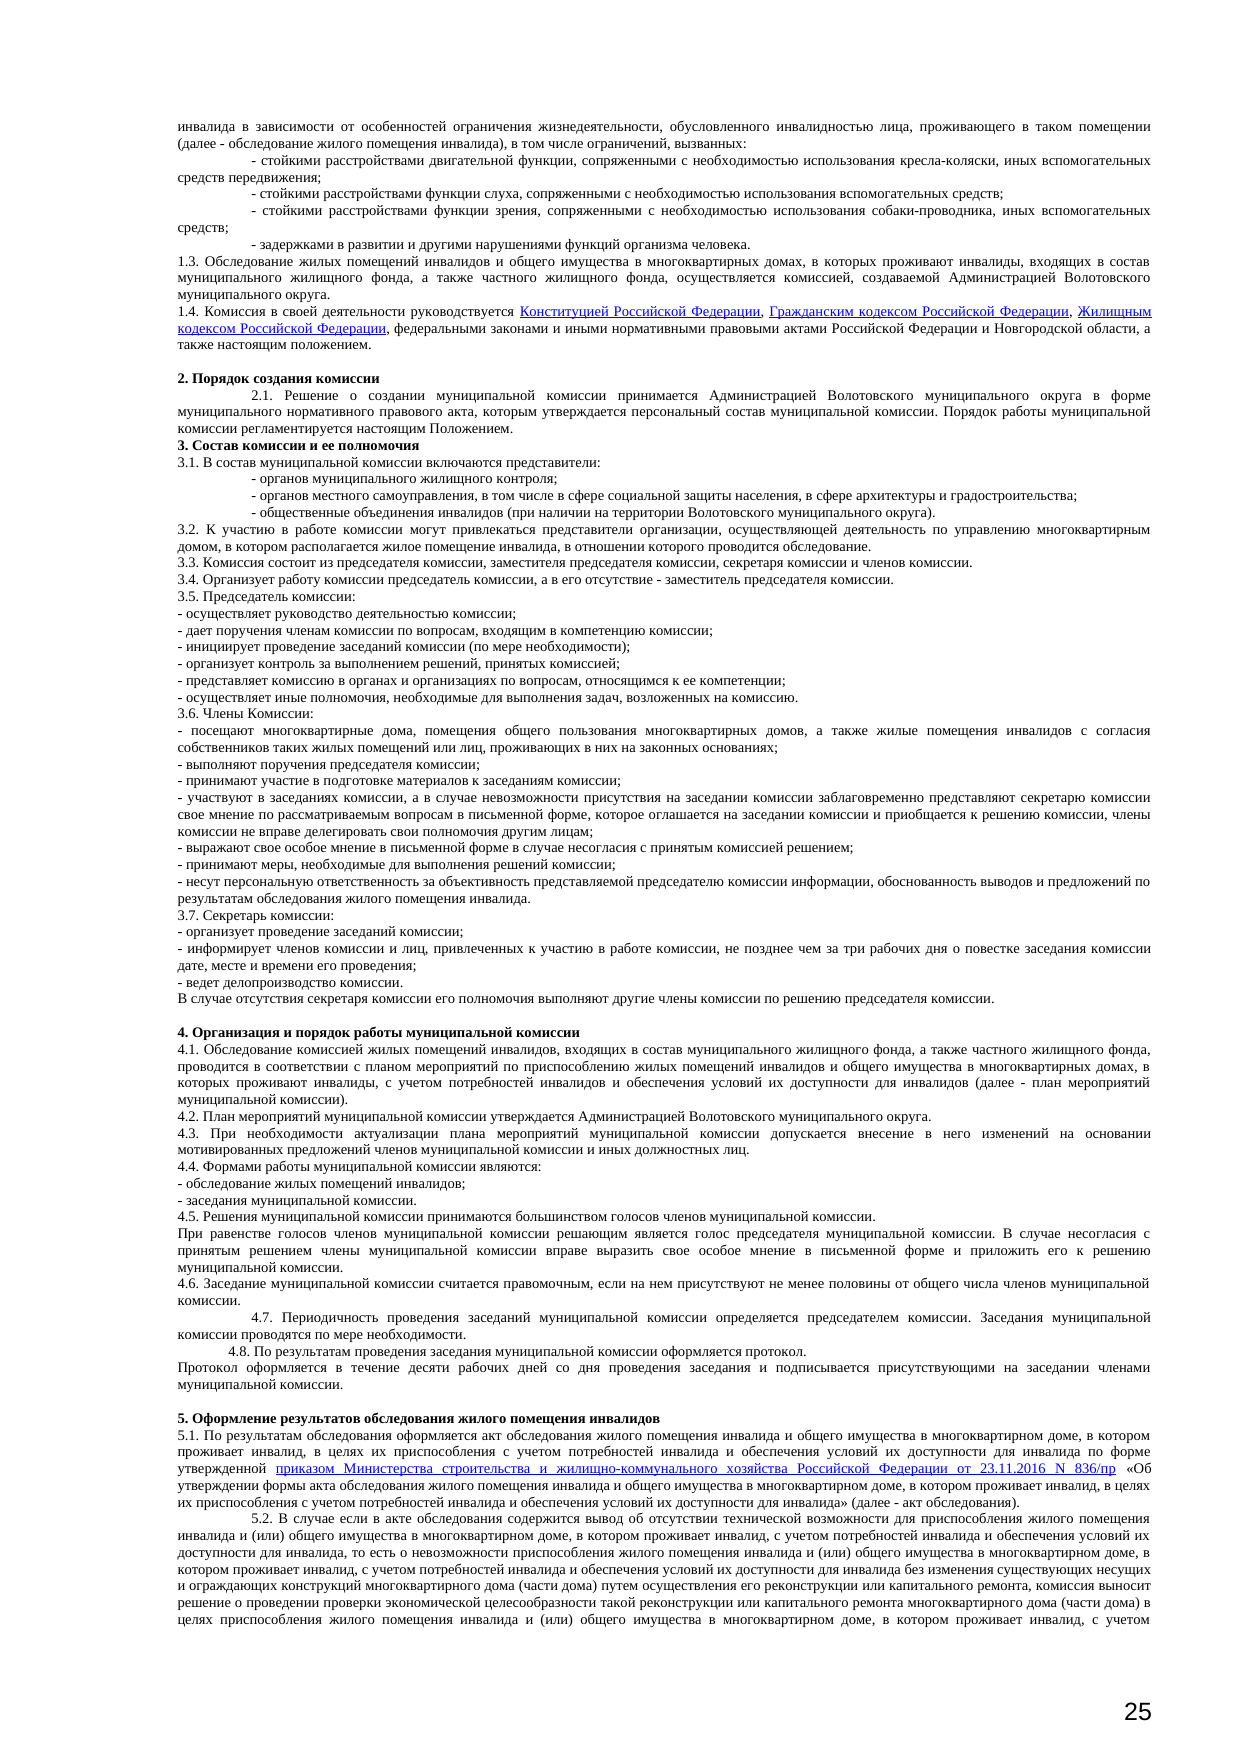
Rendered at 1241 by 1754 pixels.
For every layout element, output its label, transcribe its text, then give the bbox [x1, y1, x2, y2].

text 3.4. Организует работу комиссии председатель комиссии, а в его отсутствие - заместитель председателя комиссии. [177, 571, 1152, 588]
text - дает поручения членам комиссии по вопросам, входящим в компетенцию комиссии; [177, 621, 1152, 638]
text - органов местного самоуправления, в том числе в сфере социальной защиты населения, в сфере архитектуры и градостроительства; [177, 487, 1152, 504]
text 3.2. К участию в работе комиссии могут привлекаться представители организации, осуществляющей деятельность по управлению многоквартирным домом, в котором располагается жилое помещение инвалида, в отношении которого проводится обследование. [177, 521, 1152, 554]
text 5.1. По результатам обследования оформляется акт обследования жилого помещения инвалида и общего имущества в многоквартирном доме, в котором проживает инвалид, в целях их приспособления с учетом потребностей инвалида и обеспечения условий их доступности для инвалида по форме утвержденной приказом Министерства строительства и жилищно-коммунального хозяйства Российской Федерации от 23.11.2016 N 836/пр «Об утверждении формы акта обследования жилого помещения инвалида и общего имущества в многоквартирном доме, в котором проживает инвалид, в целях их приспособления с учетом потребностей инвалида и обеспечения условий их доступности для инвалида» (далее - акт обследования). [177, 1426, 1152, 1510]
text - осуществляет иные полномочия, необходимые для выполнения задач, возложенных на комиссию. [177, 688, 1152, 705]
text 4.5. Решения муниципальной комиссии принимаются большинством голосов членов муниципальной комиссии. [177, 1208, 1152, 1225]
text - представляет комиссию в органах и организациях по вопросам, относящимся к ее компетенции; [177, 672, 1152, 688]
text - выполняют поручения председателя комиссии; [177, 755, 1152, 772]
text - принимают участие в подготовке материалов к заседаниям комиссии; [177, 772, 1152, 789]
text - посещают многоквартирные дома, помещения общего пользования многоквартирных домов, а также жилые помещения инвалидов с согласия собственников таких жилых помещений или лиц, проживающих в них на законных основаниях; [177, 722, 1152, 755]
text - организует контроль за выполнением решений, принятых комиссией; [177, 655, 1152, 672]
text - стойкими расстройствами функции слуха, сопряженными с необходимостью использования вспомогательных средств; [177, 185, 1152, 202]
text - задержками в развитии и другими нарушениями функций организма человека. [177, 236, 1152, 252]
text 4. Организация и порядок работы муниципальной комиссии [177, 1024, 1152, 1041]
text 4.4. Формами работы муниципальной комиссии являются: [177, 1158, 1152, 1175]
text - общественные объединения инвалидов (при наличии на территории Волотовского муниципального округа). [177, 504, 1152, 521]
text При равенстве голосов членов муниципальной комиссии решающим является голос председателя муниципальной комиссии. В случае несогласия с принятым решением члены муниципальной комиссии вправе выразить свое особое мнение в письменной форме и приложить его к решению муниципальной комиссии. [177, 1225, 1152, 1275]
text 2. Порядок создания комиссии [177, 370, 1152, 386]
text 4.2. План мероприятий муниципальной комиссии утверждается Администрацией Волотовского муниципального округа. [177, 1108, 1152, 1124]
text 4.3. При необходимости актуализации плана мероприятий муниципальной комиссии допускается внесение в него изменений на основании мотивированных предложений членов муниципальной комиссии и иных должностных лиц. [177, 1124, 1152, 1158]
text 1.3. Обследование жилых помещений инвалидов и общего имущества в многоквартирных домах, в которых проживают инвалиды, входящих в состав муниципального жилищного фонда, а также частного жилищного фонда, осуществляется комиссией, создаваемой Администрацией Волотовского муниципального округа. [177, 252, 1152, 303]
text - информирует членов комиссии и лиц, привлеченных к участию в работе комиссии, не позднее чем за три рабочих дня о повестке заседания комиссии дате, месте и времени его проведения; [177, 940, 1152, 973]
text 4.8. По результатам проведения заседания муниципальной комиссии оформляется протокол. [177, 1342, 1152, 1359]
text - принимают меры, необходимые для выполнения решений комиссии; [177, 856, 1152, 873]
text 3.5. Председатель комиссии: [177, 588, 1152, 604]
text В случае отсутствия секретаря комиссии его полномочия выполняют другие члены комиссии по решению председателя комиссии. [177, 990, 1152, 1007]
text - ведет делопроизводство комиссии. [177, 973, 1152, 990]
text - выражают свое особое мнение в письменной форме в случае несогласия с принятым комиссией решением; [177, 839, 1152, 856]
text - стойкими расстройствами двигательной функции, сопряженными с необходимостью использования кресла-коляски, иных вспомогательных средств передвижения; [177, 152, 1152, 185]
text 3. Состав комиссии и ее полномочия [177, 437, 1152, 453]
text 2.1. Решение о создании муниципальной комиссии принимается Администрацией Волотовского муниципального округа в форме муниципального нормативного правового акта, которым утверждается персональный состав муниципальной комиссии. Порядок работы муниципальной комиссии регламентируется настоящим Положением. [177, 386, 1152, 437]
text 4.1. Обследование комиссией жилых помещений инвалидов, входящих в состав муниципального жилищного фонда, а также частного жилищного фонда, проводится в соответствии с планом мероприятий по приспособлению жилых помещений инвалидов и общего имущества в многоквартирных домах, в которых проживают инвалиды, с учетом потребностей инвалидов и обеспечения условий их доступности для инвалидов (далее - план мероприятий муниципальной комиссии). [177, 1041, 1152, 1108]
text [177, 118, 1152, 152]
text - обследование жилых помещений инвалидов; [177, 1175, 1152, 1191]
text 3.3. Комиссия состоит из председателя комиссии, заместителя председателя комиссии, секретаря комиссии и членов комиссии. [177, 554, 1152, 571]
text 1.4. Комиссия в своей деятельности руководствуется Конституцией Российской Федерации, Гражданским кодексом Российской Федерации, Жилищным кодексом Российской Федерации, федеральными законами и иными нормативными правовыми актами Российской Федерации и Новгородской области, а также настоящим положением. [177, 303, 1152, 353]
text Протокол оформляется в течение десяти рабочих дней со дня проведения заседания и подписывается присутствующими на заседании членами муниципальной комиссии. [177, 1359, 1152, 1393]
text - организует проведение заседаний комиссии; [177, 923, 1152, 940]
text 3.7. Секретарь комиссии: [177, 906, 1152, 923]
text 4.7. Периодичность проведения заседаний муниципальной комиссии определяется председателем комиссии. Заседания муниципальной комиссии проводятся по мере необходимости. [177, 1309, 1152, 1342]
text 5. Оформление результатов обследования жилого помещения инвалидов [177, 1409, 1152, 1426]
text - стойкими расстройствами функции зрения, сопряженными с необходимостью использования собаки-проводника, иных вспомогательных средств; [177, 202, 1152, 236]
text 3.6. Члены Комиссии: [177, 705, 1152, 722]
text - органов муниципального жилищного контроля; [177, 470, 1152, 487]
text - осуществляет руководство деятельностью комиссии; [177, 604, 1152, 621]
text 3.1. В состав муниципальной комиссии включаются представители: [177, 453, 1152, 470]
text 4.6. Заседание муниципальной комиссии считается правомочным, если на нем присутствуют не менее половины от общего числа членов муниципальной комиссии. [177, 1275, 1152, 1309]
text - несут персональную ответственность за объективность представляемой председателю комиссии информации, обоснованность выводов и предложений по результатам обследования жилого помещения инвалида. [177, 873, 1152, 906]
text - инициирует проведение заседаний комиссии (по мере необходимости); [177, 638, 1152, 655]
text - заседания муниципальной комиссии. [177, 1191, 1152, 1208]
text - участвуют в заседаниях комиссии, а в случае невозможности присутствия на заседании комиссии заблаговременно представляют секретарю комиссии свое мнение по рассматриваемым вопросам в письменной форме, которое оглашается на заседании комиссии и приобщается к решению комиссии, члены комиссии не вправе делегировать свои полномочия другим лицам; [177, 789, 1152, 839]
